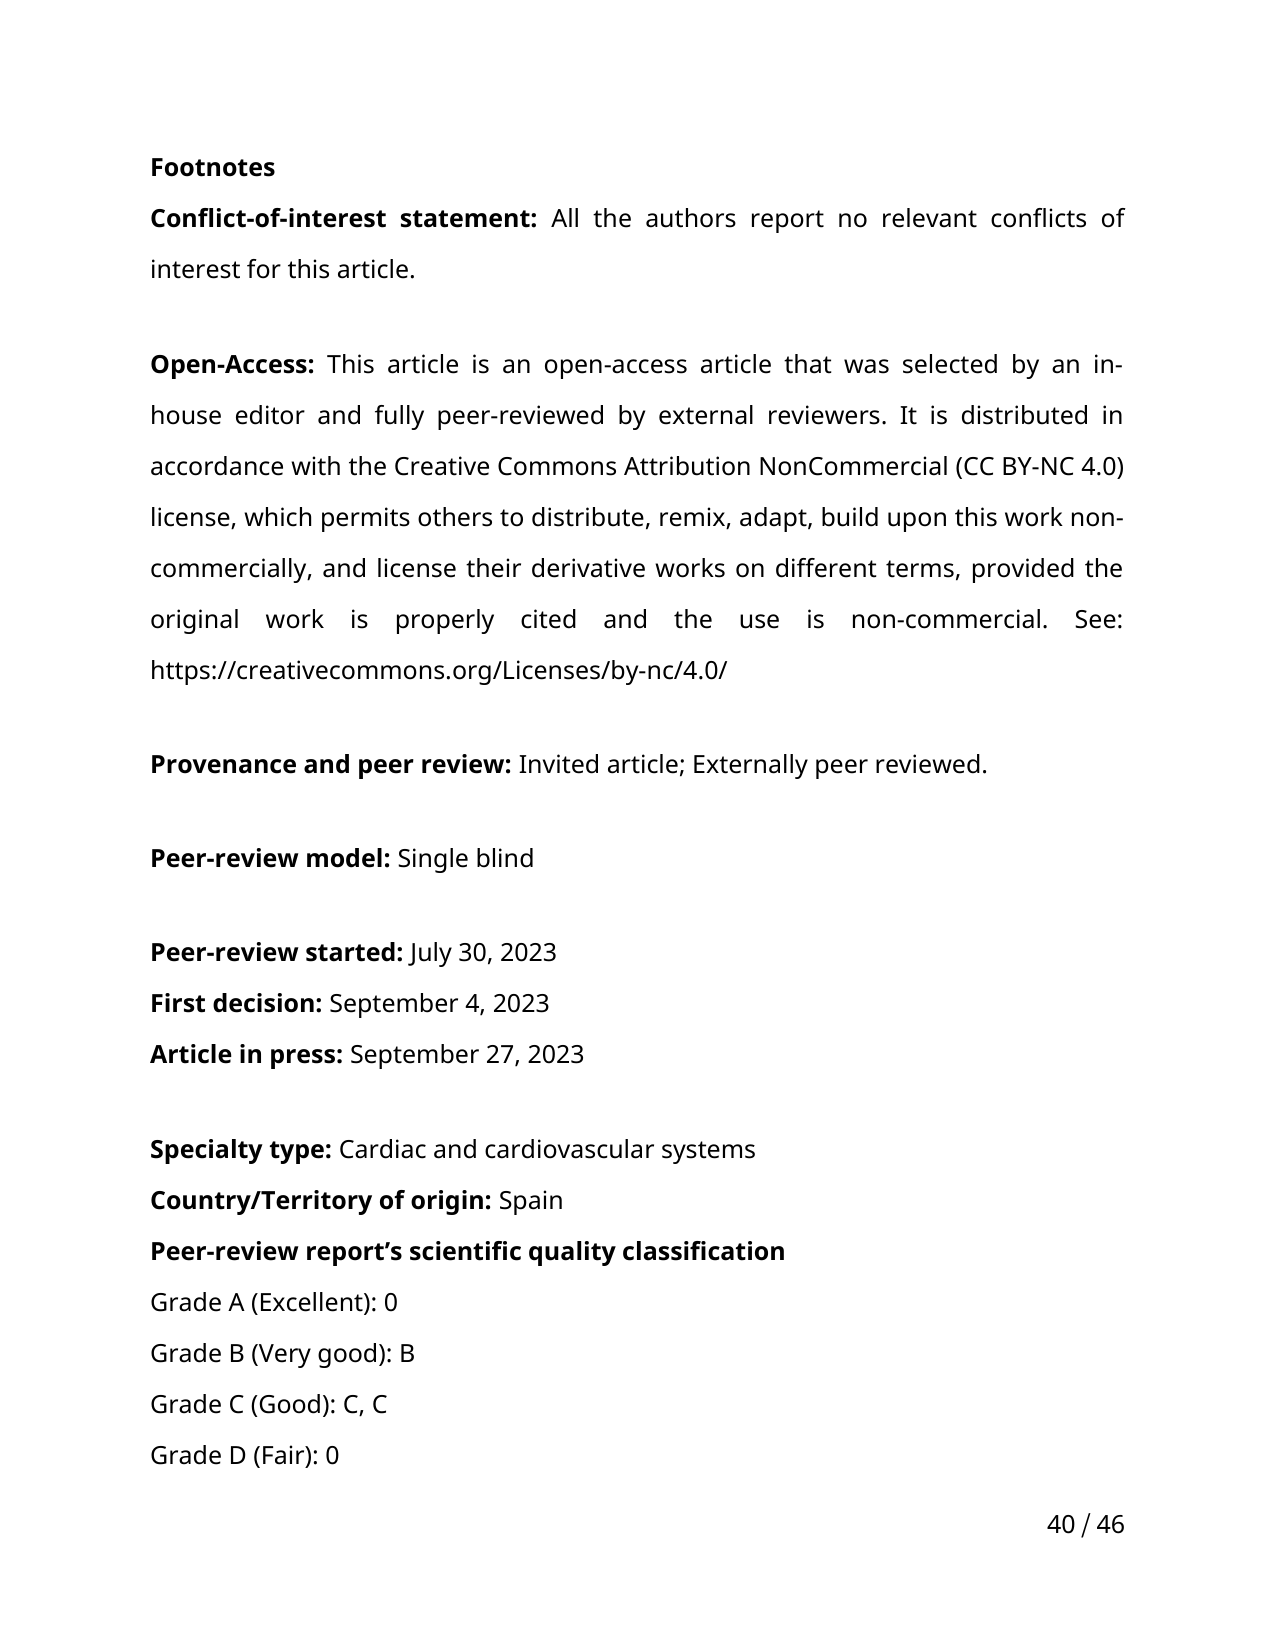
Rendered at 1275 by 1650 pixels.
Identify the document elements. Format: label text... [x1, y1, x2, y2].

text Conflict-of-interest statement: All the authors report no relevant conflicts of interest for this article. [150, 201, 1125, 286]
text Article in press: September 27, 2023 [150, 1037, 1125, 1071]
text Grade B (Very good): B [150, 1335, 1125, 1369]
text Country/Territory of origin: Spain [150, 1182, 1125, 1216]
text Open-Access: This article is an open-access article that was selected by an in-house editor and fully peer-reviewed by external reviewers. It is distributed in accordance with the Creative Commons Attribution NonCommercial (CC BY-NC 4.0) license, which permits others to distribute, remix, adapt, build upon this work non-commercially, and license their derivative works on different terms, provided the original work is properly cited and the use is non-commercial. See: https://creativecommons.org/Licenses/by-nc/4.0/ [150, 346, 1125, 687]
text Footnotes [150, 150, 1125, 184]
text Grade A (Excellent): 0 [150, 1284, 1125, 1318]
text Specialty type: Cardiac and cardiovascular systems [150, 1131, 1125, 1165]
text Peer-review model: Single blind [150, 841, 1125, 875]
text First decision: September 4, 2023 [150, 986, 1125, 1020]
text Peer-review started: July 30, 2023 [150, 935, 1125, 969]
text Peer-review report’s scientific quality classification [150, 1233, 1125, 1267]
text Grade C (Good): C, C [150, 1386, 1125, 1421]
text Provenance and peer review: Invited article; Externally peer reviewed. [150, 747, 1125, 781]
text Grade D (Fair): 0 [150, 1437, 1125, 1472]
